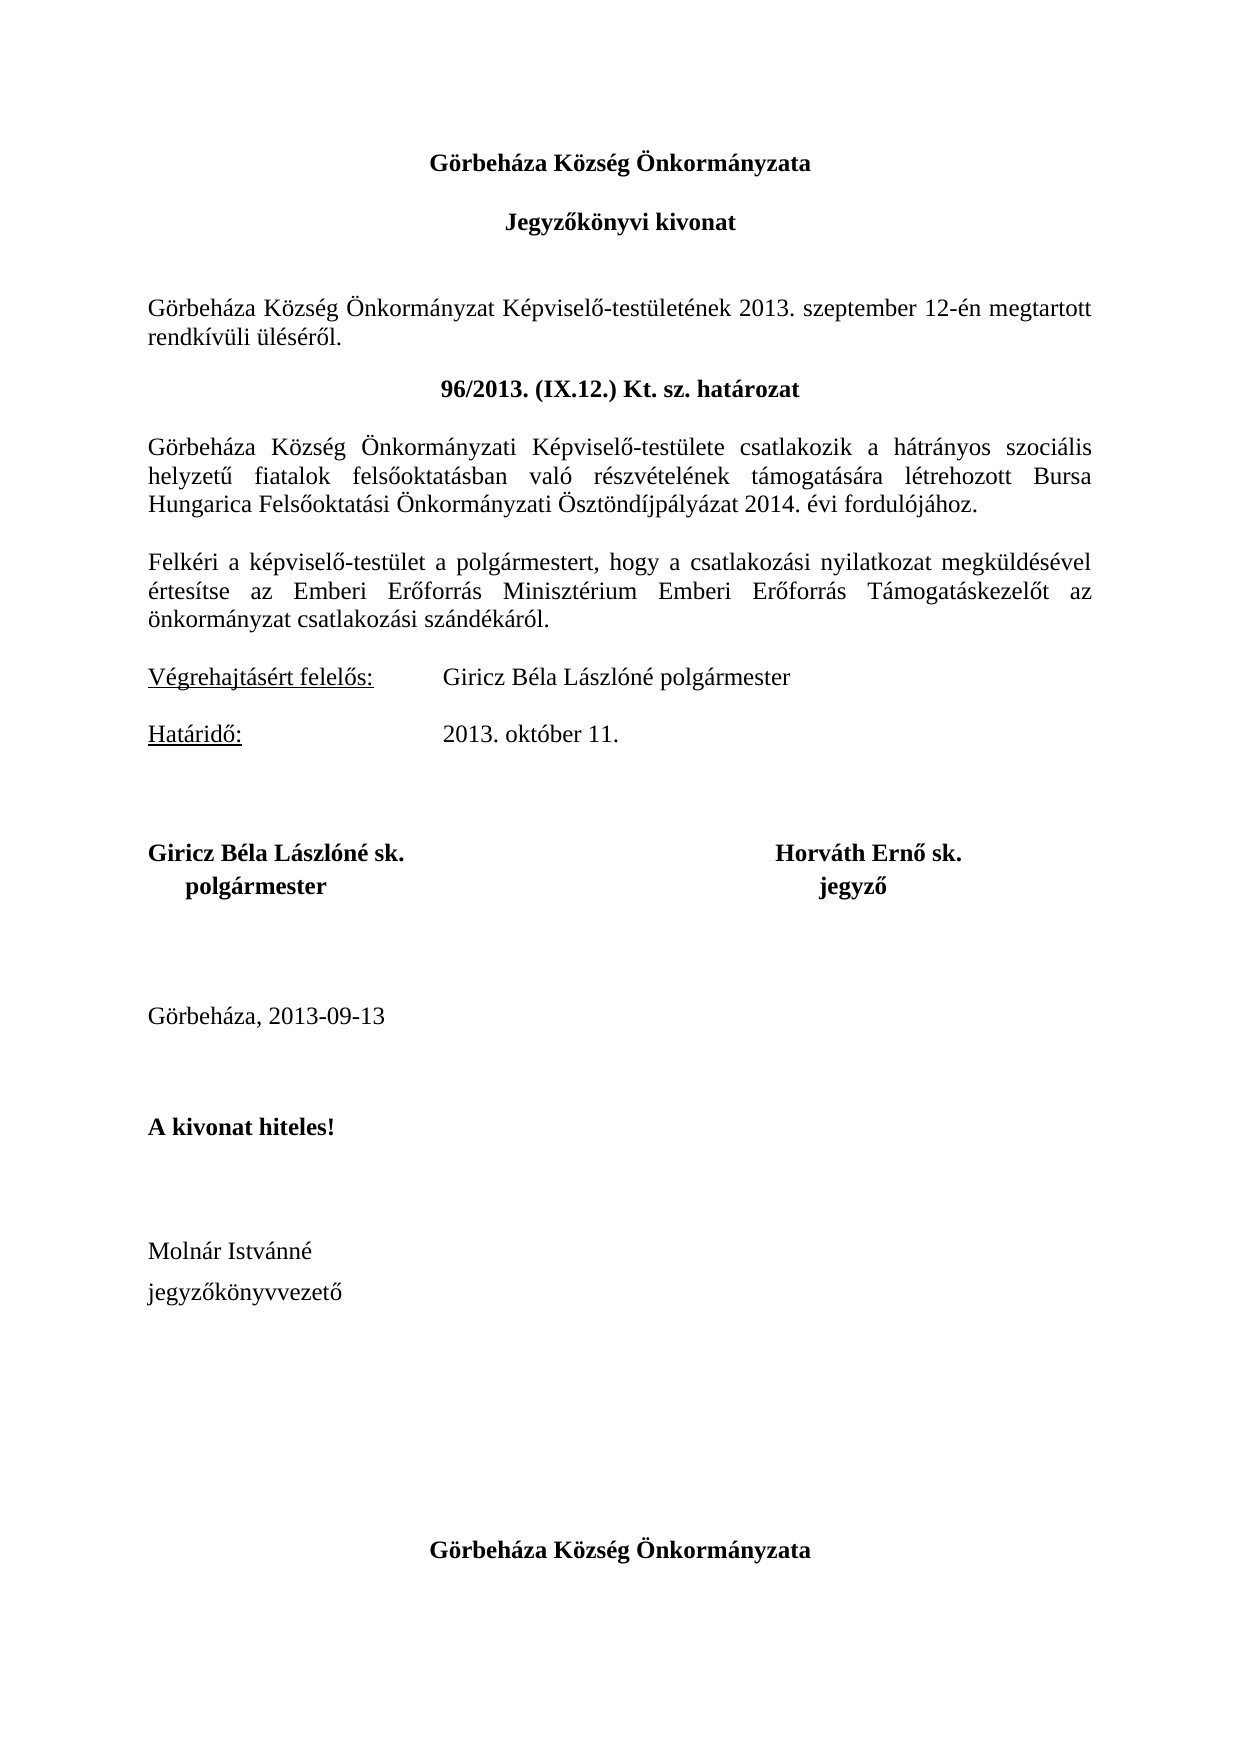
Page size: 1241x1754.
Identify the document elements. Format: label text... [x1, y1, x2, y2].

text 96/2013. (IX.12.) Kt. sz. határozat [148, 374, 1092, 403]
text Határidő: 2013. október 11. [148, 719, 1092, 748]
text Görbeháza Község Önkormányzat Képviselő-testületének 2013. szeptember 12-én megtartott rendkívüli üléséről. [148, 293, 1092, 351]
text Végrehajtásért felelős: Giricz Béla Lászlóné polgármester [148, 662, 1092, 691]
subtitle Görbeháza Község Önkormányzata [148, 1536, 1092, 1564]
text Görbeháza, 2013-09-13 [148, 1001, 1092, 1030]
subtitle Görbeháza Község Önkormányzata [148, 148, 1092, 176]
text jegyzőkönyvvezető [148, 1277, 1092, 1306]
text Jegyzőkönyvi kivonat [148, 207, 1092, 236]
text polgármester jegyző [148, 871, 1092, 900]
text Molnár Istvánné [148, 1236, 1092, 1265]
text Görbeháza Község Önkormányzati Képviselő-testülete csatlakozik a hátrányos szociális helyzetű fiatalok felsőoktatásban való részvételének támogatására létrehozott Bursa Hungarica Felsőoktatási Önkormányzati Ösztöndíjpályázat 2014. évi fordulójához. [148, 432, 1092, 518]
text A kivonat hiteles! [148, 1112, 1092, 1141]
text Giricz Béla Lászlóné sk. Horváth Ernő sk. [148, 838, 1092, 867]
text Felkéri a képviselő-testület a polgármestert, hogy a csatlakozási nyilatkozat megküldésével értesítse az Emberi Erőforrás Minisztérium Emberi Erőforrás Támogatáskezelőt az önkormányzat csatlakozási szándékáról. [74, 547, 1092, 633]
